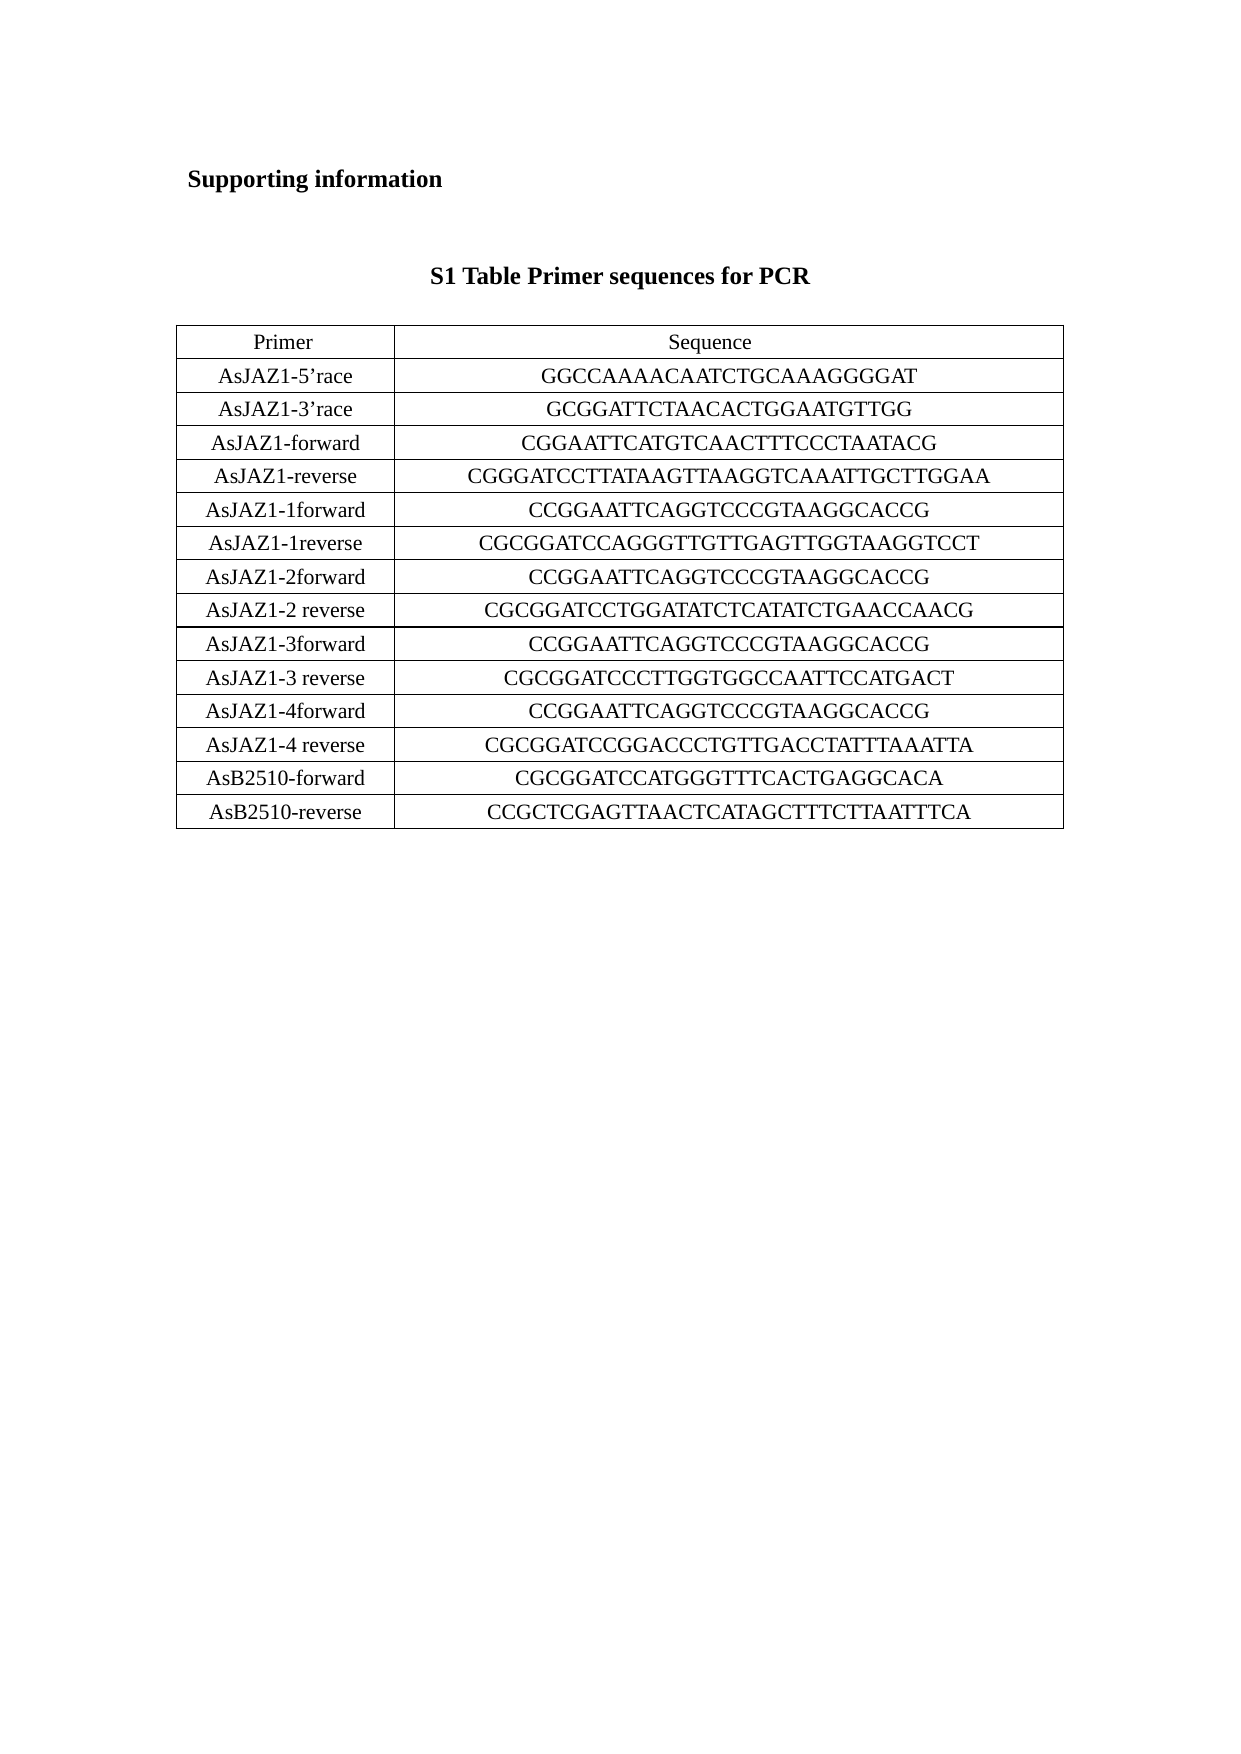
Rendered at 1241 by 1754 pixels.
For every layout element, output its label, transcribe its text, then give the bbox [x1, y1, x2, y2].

table_cell CCGGAATTCAGGTCCCGTAAGGCACCG [395, 628, 1063, 660]
table_cell CGCGGATCCCTTGGTGGCCAATTCCATGACT [395, 661, 1063, 693]
table_cell AsJAZ1-5’race [177, 359, 394, 392]
table_cell AsJAZ1-2 reverse [177, 594, 394, 626]
table_cell AsJAZ1-forward [177, 426, 394, 459]
table_cell AsJAZ1-1forward [177, 493, 394, 526]
text Supporting information [187, 162, 1053, 194]
table_cell AsJAZ1-4forward [177, 695, 394, 727]
table_cell CGCGGATCCGGACCCTGTTGACCTATTTAAATTA [395, 728, 1063, 761]
table_cell AsJAZ1-reverse [177, 460, 394, 492]
table_cell CCGGAATTCAGGTCCCGTAAGGCACCG [395, 493, 1063, 526]
table_cell AsB2510-forward [177, 762, 394, 794]
table_cell AsJAZ1-3forward [177, 628, 394, 660]
table_header Sequence [395, 326, 1063, 358]
table_cell GCGGATTCTAACACTGGAATGTTGG [395, 393, 1063, 425]
table_cell AsJAZ1-4 reverse [177, 728, 394, 761]
table_cell CCGGAATTCAGGTCCCGTAAGGCACCG [395, 695, 1063, 727]
table_cell CCGGAATTCAGGTCCCGTAAGGCACCG [395, 560, 1063, 593]
table_cell AsJAZ1-3’race [177, 393, 394, 425]
table_cell AsJAZ1-1reverse [177, 527, 394, 559]
table_cell CGGAATTCATGTCAACTTTCCCTAATACG [395, 426, 1063, 459]
table_cell CGCGGATCCATGGGTTTCACTGAGGCACA [395, 762, 1063, 794]
table_cell CGCGGATCCTGGATATCTCATATCTGAACCAACG [395, 594, 1063, 626]
table_cell AsJAZ1-3 reverse [177, 661, 394, 693]
text S1 Table Primer sequences for PCR [187, 259, 1053, 292]
table_cell CCGCTCGAGTTAACTCATAGCTTTCTTAATTTCA [395, 795, 1063, 828]
table_header Primer [177, 326, 394, 358]
table_cell CGCGGATCCAGGGTTGTTGAGTTGGTAAGGTCCT [395, 527, 1063, 559]
table_cell GGCCAAAACAATCTGCAAAGGGGAT [395, 359, 1063, 392]
table_cell AsB2510-reverse [177, 795, 394, 828]
table_cell AsJAZ1-2forward [177, 560, 394, 593]
table_cell CGGGATCCTTATAAGTTAAGGTCAAATTGCTTGGAA [395, 460, 1063, 492]
